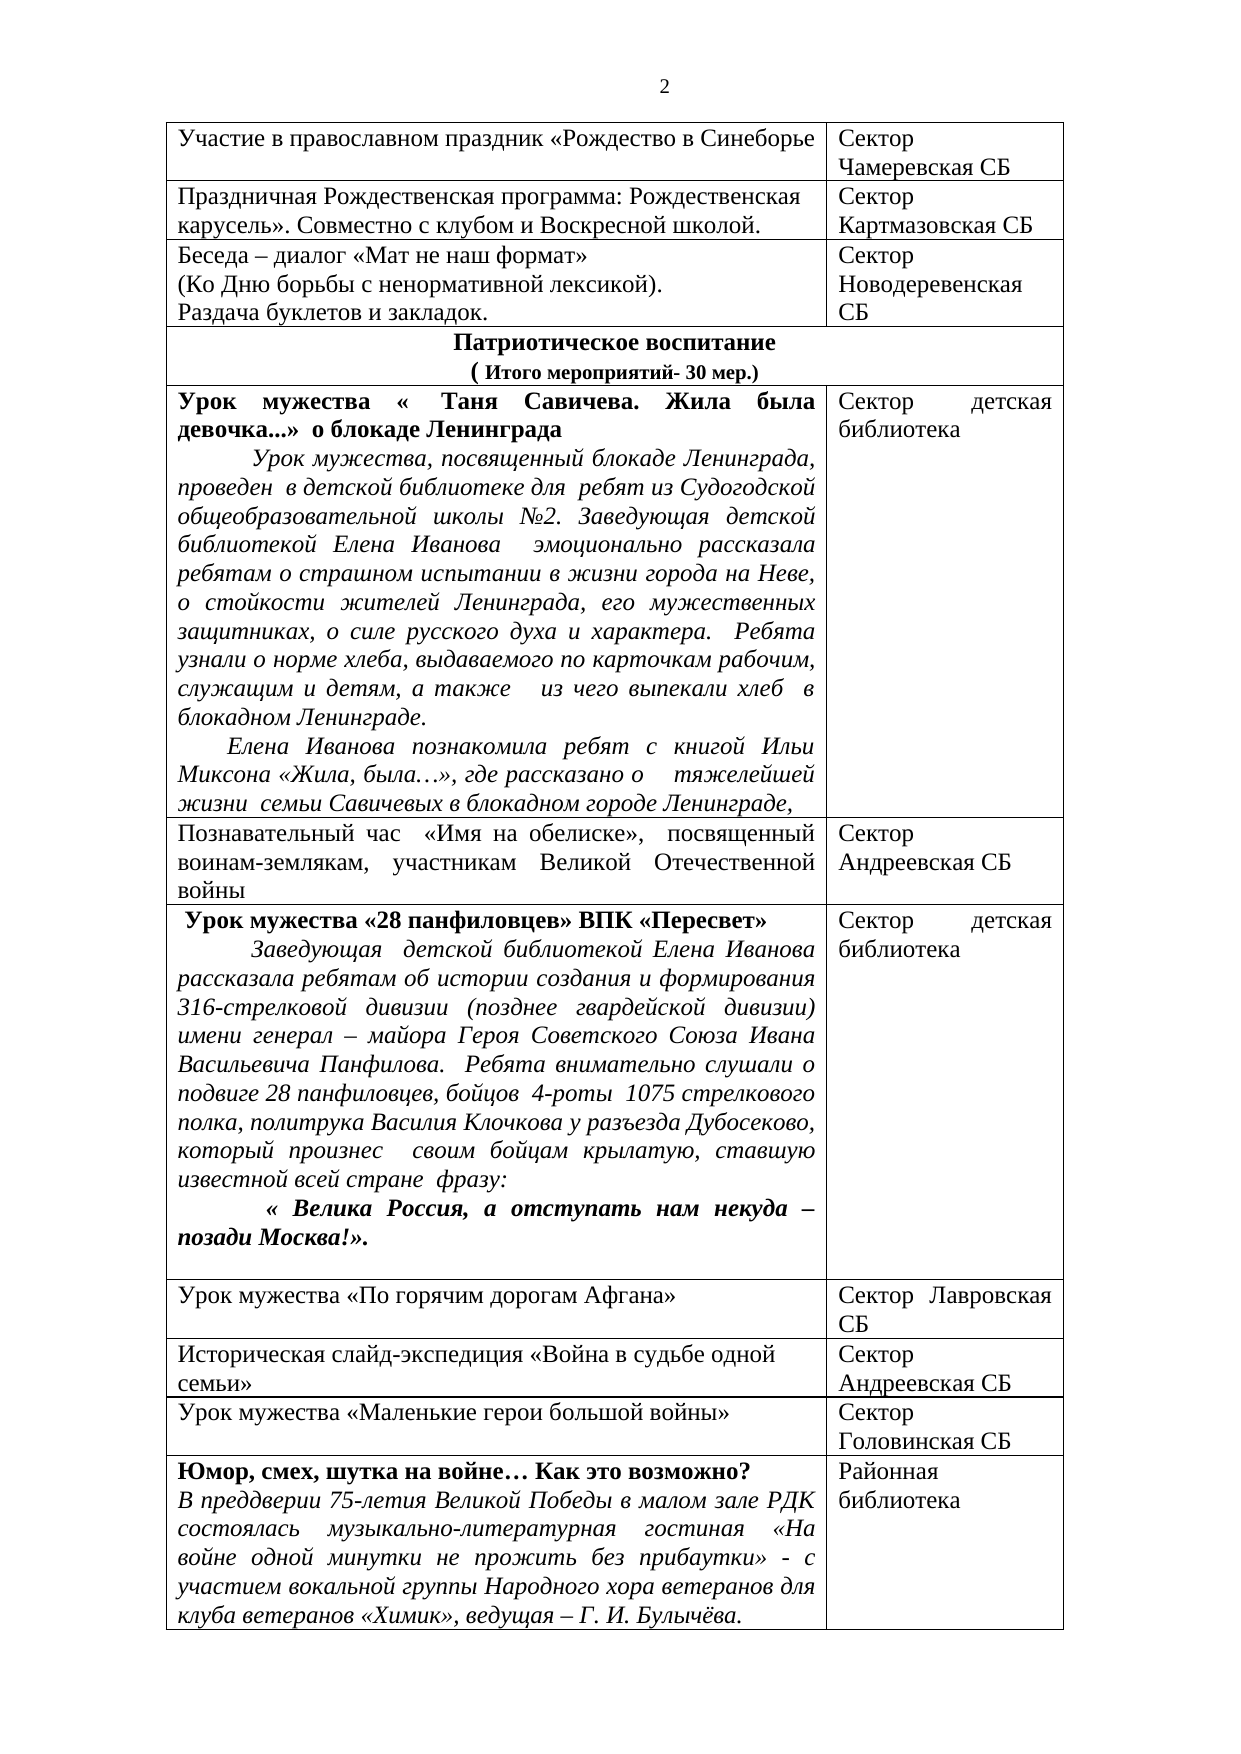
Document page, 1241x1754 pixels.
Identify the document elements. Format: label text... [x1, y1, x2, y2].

table_cell Сектор Лавровская СБ [827, 1280, 1063, 1338]
table_cell Беседа – диалог «Мат не наш формат» (Ко Дню борьбы с ненормативной лексикой). Раздача буклетов и закладок. [167, 240, 826, 326]
table_cell Сектор Андреевская СБ [827, 818, 1063, 904]
table_cell Сектор детская библиотека [827, 905, 1063, 1279]
table_cell Сектор Головинская СБ [827, 1398, 1063, 1455]
table_cell Урок мужества «По горячим дорогам Афгана» [167, 1280, 826, 1338]
table_cell Участие в православном праздник «Рождество в Синеборье [167, 123, 826, 180]
table_cell Урок мужества « Таня Савичева. Жила была девочка...» о блокаде Ленинграда Урок мужества, посвященный блокаде Ленинграда, проведен в детской библиотеке для ребят из Судогодской общеобразовательной школы №2. Заведующая детской библиотекой Елена Иванова эмоционально рассказала ребятам о страшном испытании в жизни города на Неве, о стойкости жителей Ленинграда, его мужественных защитниках, о силе русского духа и характера. Ребята узнали о норме хлеба, выдаваемого по карточкам рабочим, служащим и детям, а также из чего выпекали хлеб в блокадном Ленинграде. Елена Иванова познакомила ребят с книгой Ильи Миксона «Жила, была…», где рассказано о тяжелейшей жизни семьи Савичевых в блокадном городе Ленинграде, [167, 386, 826, 817]
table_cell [167, 1456, 826, 1628]
table_cell Патриотическое воспитание ( Итого мероприятий- 30 мер.) [167, 327, 1063, 385]
table_cell Сектор детская библиотека [827, 386, 1063, 817]
table_cell Районная библиотека [827, 1456, 1063, 1628]
table_cell Историческая слайд-экспедиция «Война в судьбе одной семьи» [167, 1339, 826, 1396]
table_cell Познавательный час «Имя на обелиске», посвященный воинам-землякам, участникам Великой Отечественной войны [245, 818, 826, 904]
table_cell Праздничная Рождественская программа: Рождественская карусель». Совместно с клубом и Воскресной школой. [167, 181, 826, 239]
table_cell Сектор Новодеревенская СБ [827, 240, 1063, 326]
table_cell Сектор Андреевская СБ [827, 1339, 1063, 1396]
table_cell Урок мужества «Маленькие герои большой войны» [167, 1398, 826, 1455]
table_cell Сектор Чамеревская СБ [827, 123, 1063, 180]
table_cell Сектор Картмазовская СБ [827, 181, 1063, 239]
table_cell Урок мужества «28 панфиловцев» ВПК «Пересвет» Заведующая детской библиотекой Елена Иванова рассказала ребятам об истории создания и формирования 316-стрелковой дивизии (позднее гвардейской дивизии) имени генерал – майора Героя Советского Союза Ивана Васильевича Панфилова. Ребята внимательно слушали о подвиге 28 панфиловцев, бойцов 4-роты 1075 стрелкового полка, политрука Василия Клочкова у разъезда Дубосеково, который произнес своим бойцам крылатую, ставшую известной всей стране фразу: « Велика Россия, а отступать нам некуда – позади Москва!». [167, 905, 826, 1279]
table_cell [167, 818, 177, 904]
